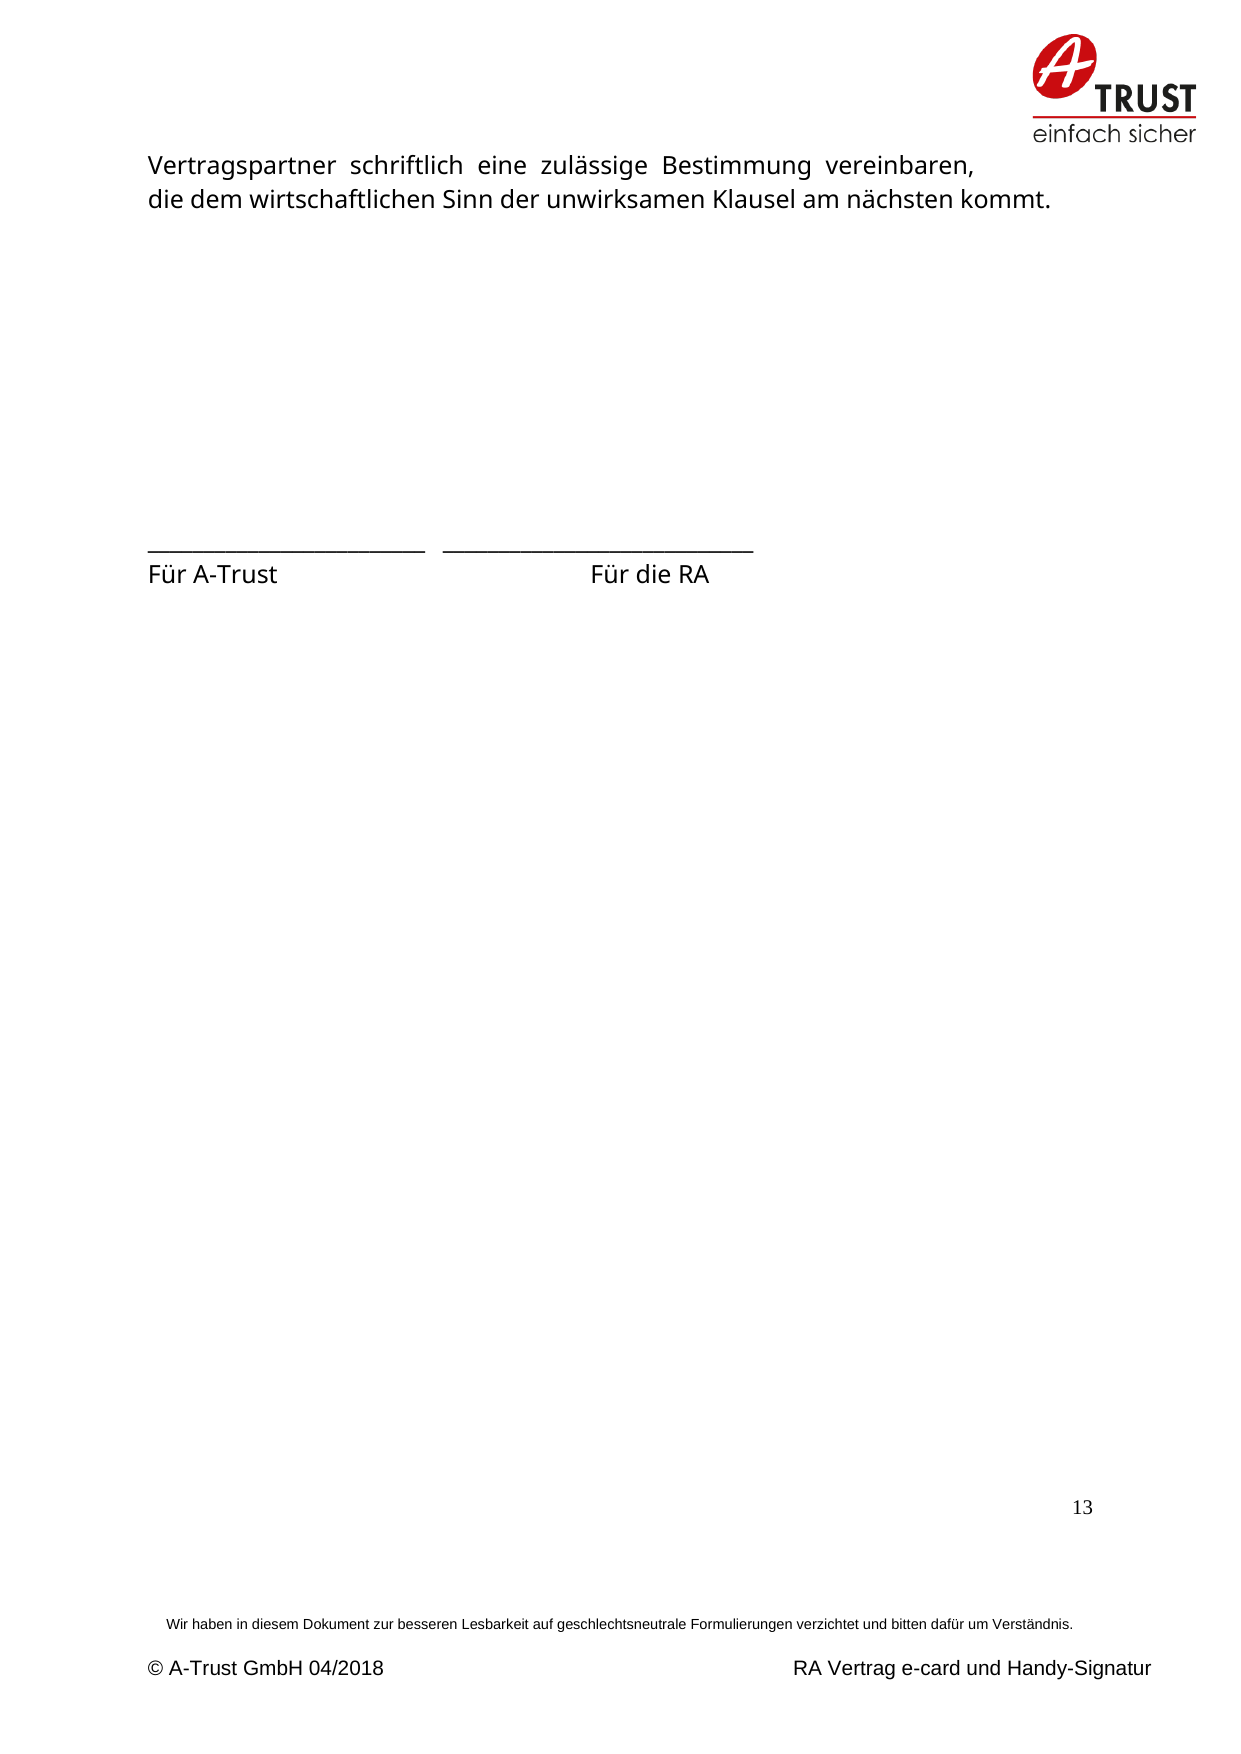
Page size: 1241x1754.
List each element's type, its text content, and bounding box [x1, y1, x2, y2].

picture [1032, 34, 1197, 145]
text Für A-Trust Für die RA [148, 556, 1093, 590]
text _________________________ ____________________________ [148, 522, 1093, 556]
